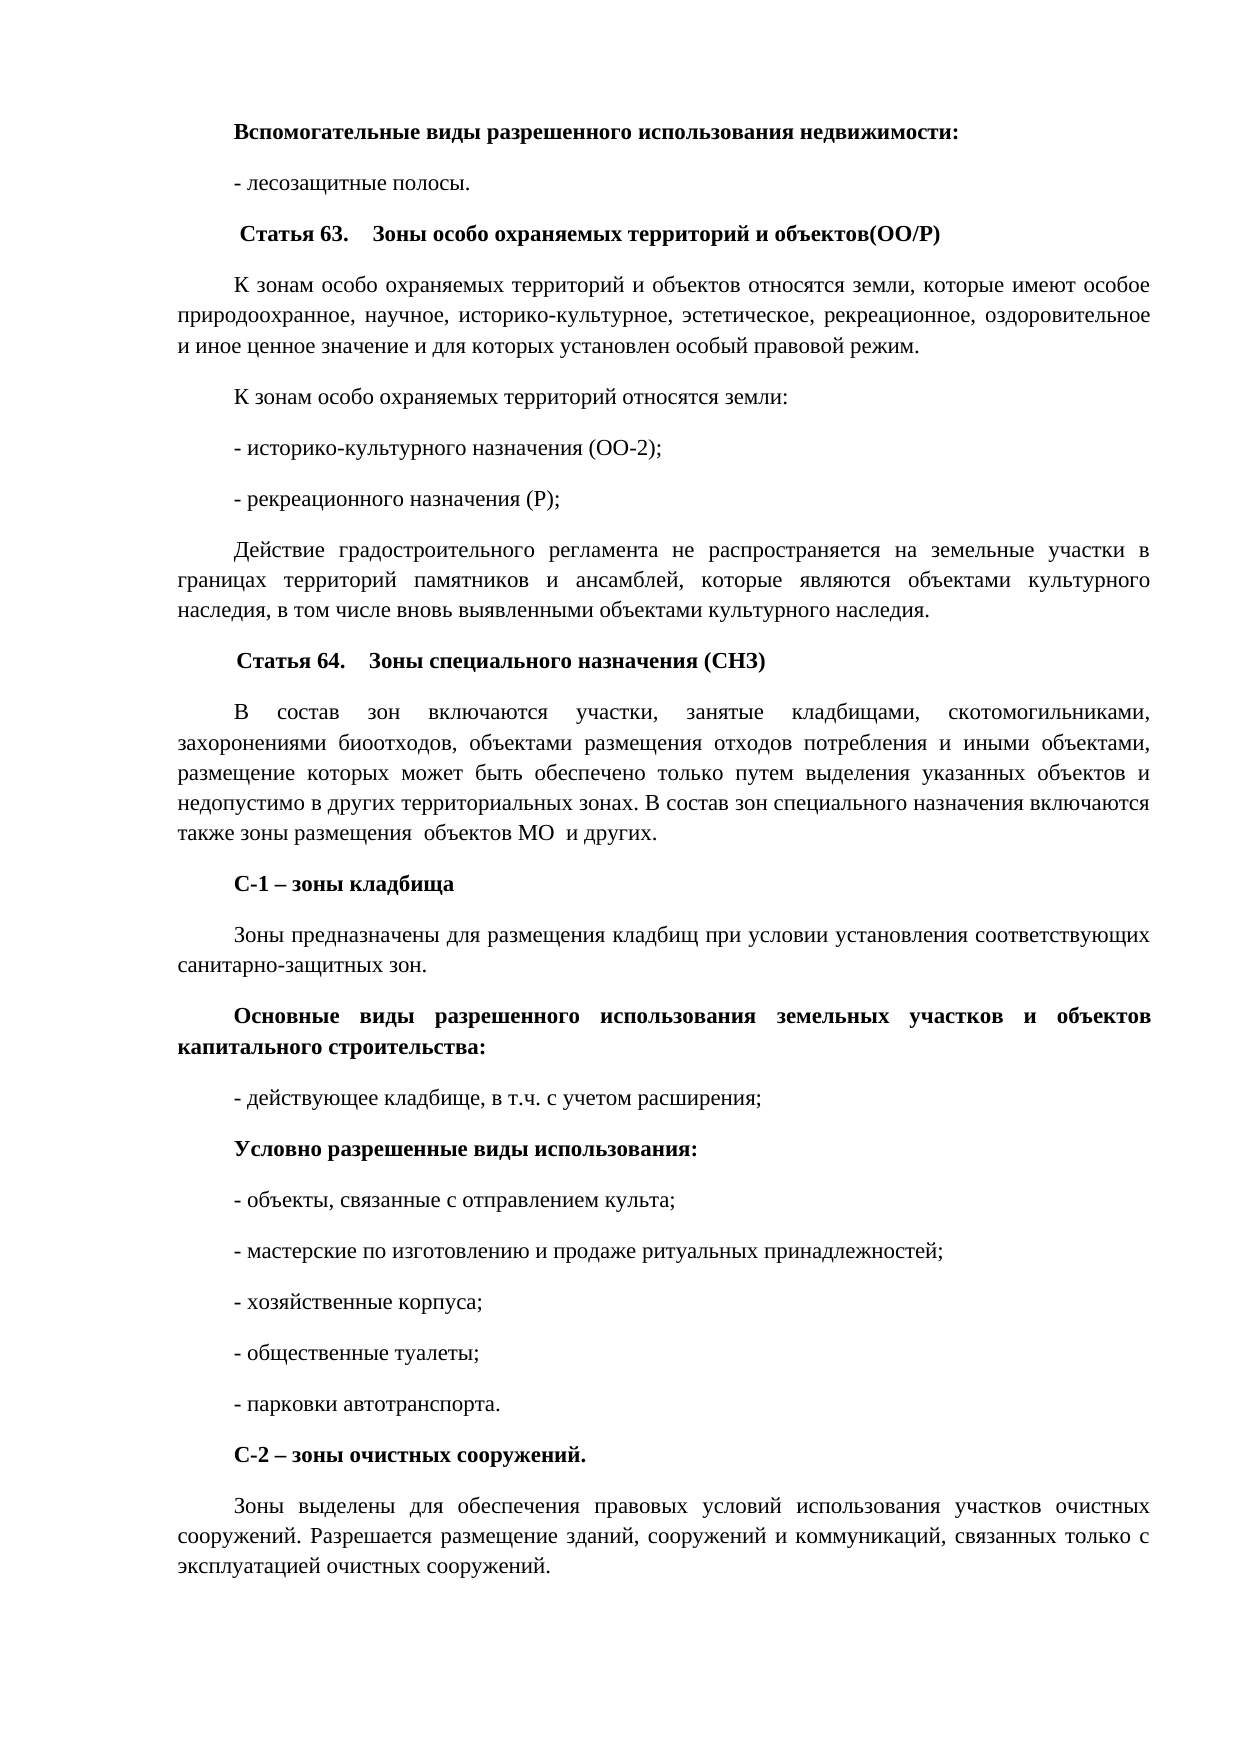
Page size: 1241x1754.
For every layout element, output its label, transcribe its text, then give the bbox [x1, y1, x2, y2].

text - историко-культурного назначения (ОО-2); [177, 434, 1152, 460]
text Зоны выделены для обеспечения правовых условий использования участков очистных сооружений. Разрешается размещение зданий, сооружений и коммуникаций, связанных только с эксплуатацией очистных сооружений. [177, 1492, 1152, 1579]
text В состав зон включаются участки, занятые кладбищами, скотомогильниками, захоронениями биоотходов, объектами размещения отходов потребления и иными объектами, размещение которых может быть обеспечено только путем выделения указанных объектов и недопустимо в других территориальных зонах. В состав зон специального назначения включаются также зоны размещения объектов МО и других. [177, 698, 1152, 846]
text - общественные туалеты; [177, 1339, 1152, 1365]
text - парковки автотранспорта. [177, 1390, 1152, 1416]
text Действие градостроительного регламента не распространяется на земельные участки в границах территорий памятников и ансамблей, которые являются объектами культурного наследия, в том числе вновь выявленными объектами культурного наследия. [177, 536, 1152, 623]
text Условно разрешенные виды использования: [177, 1135, 1152, 1161]
text С-1 – зоны кладбища [177, 870, 1152, 897]
text - мастерские по изготовлению и продаже ритуальных принадлежностей; [177, 1237, 1152, 1263]
text К зонам особо охраняемых территорий и объектов относятся земли, которые имеют особое природоохранное, научное, историко-культурное, эстетическое, рекреационное, оздоровительное и иное ценное значение и для которых установлен особый правовой режим. [177, 271, 1152, 358]
text - хозяйственные корпуса; [177, 1288, 1152, 1314]
table_header Зоны специального назначения (СНЗ) [369, 647, 1133, 698]
text - объекты, связанные с отправлением культа; [177, 1186, 1152, 1212]
text К зонам особо охраняемых территорий относятся земли: [177, 383, 1152, 409]
text Основные виды разрешенного использования земельных участков и объектов капитального строительства: [177, 1002, 1152, 1059]
table_header Статья 63. [222, 220, 373, 271]
text - действующее кладбище, в т.ч. с учетом расширения; [177, 1084, 1152, 1110]
text Зоны предназначены для размещения кладбищ при условии установления соответствующих санитарно-защитных зон. [177, 921, 1152, 978]
table_header Статья 64. [236, 647, 369, 698]
table_header Зоны особо охраняемых территорий и объектов(ОО/Р) [373, 220, 1238, 271]
text - лесозащитные полосы. [177, 169, 1152, 196]
text - рекреационного назначения (Р); [177, 485, 1152, 511]
text Вспомогательные виды разрешенного использования недвижимости: [177, 118, 1152, 144]
text С-2 – зоны очистных сооружений. [177, 1441, 1152, 1467]
